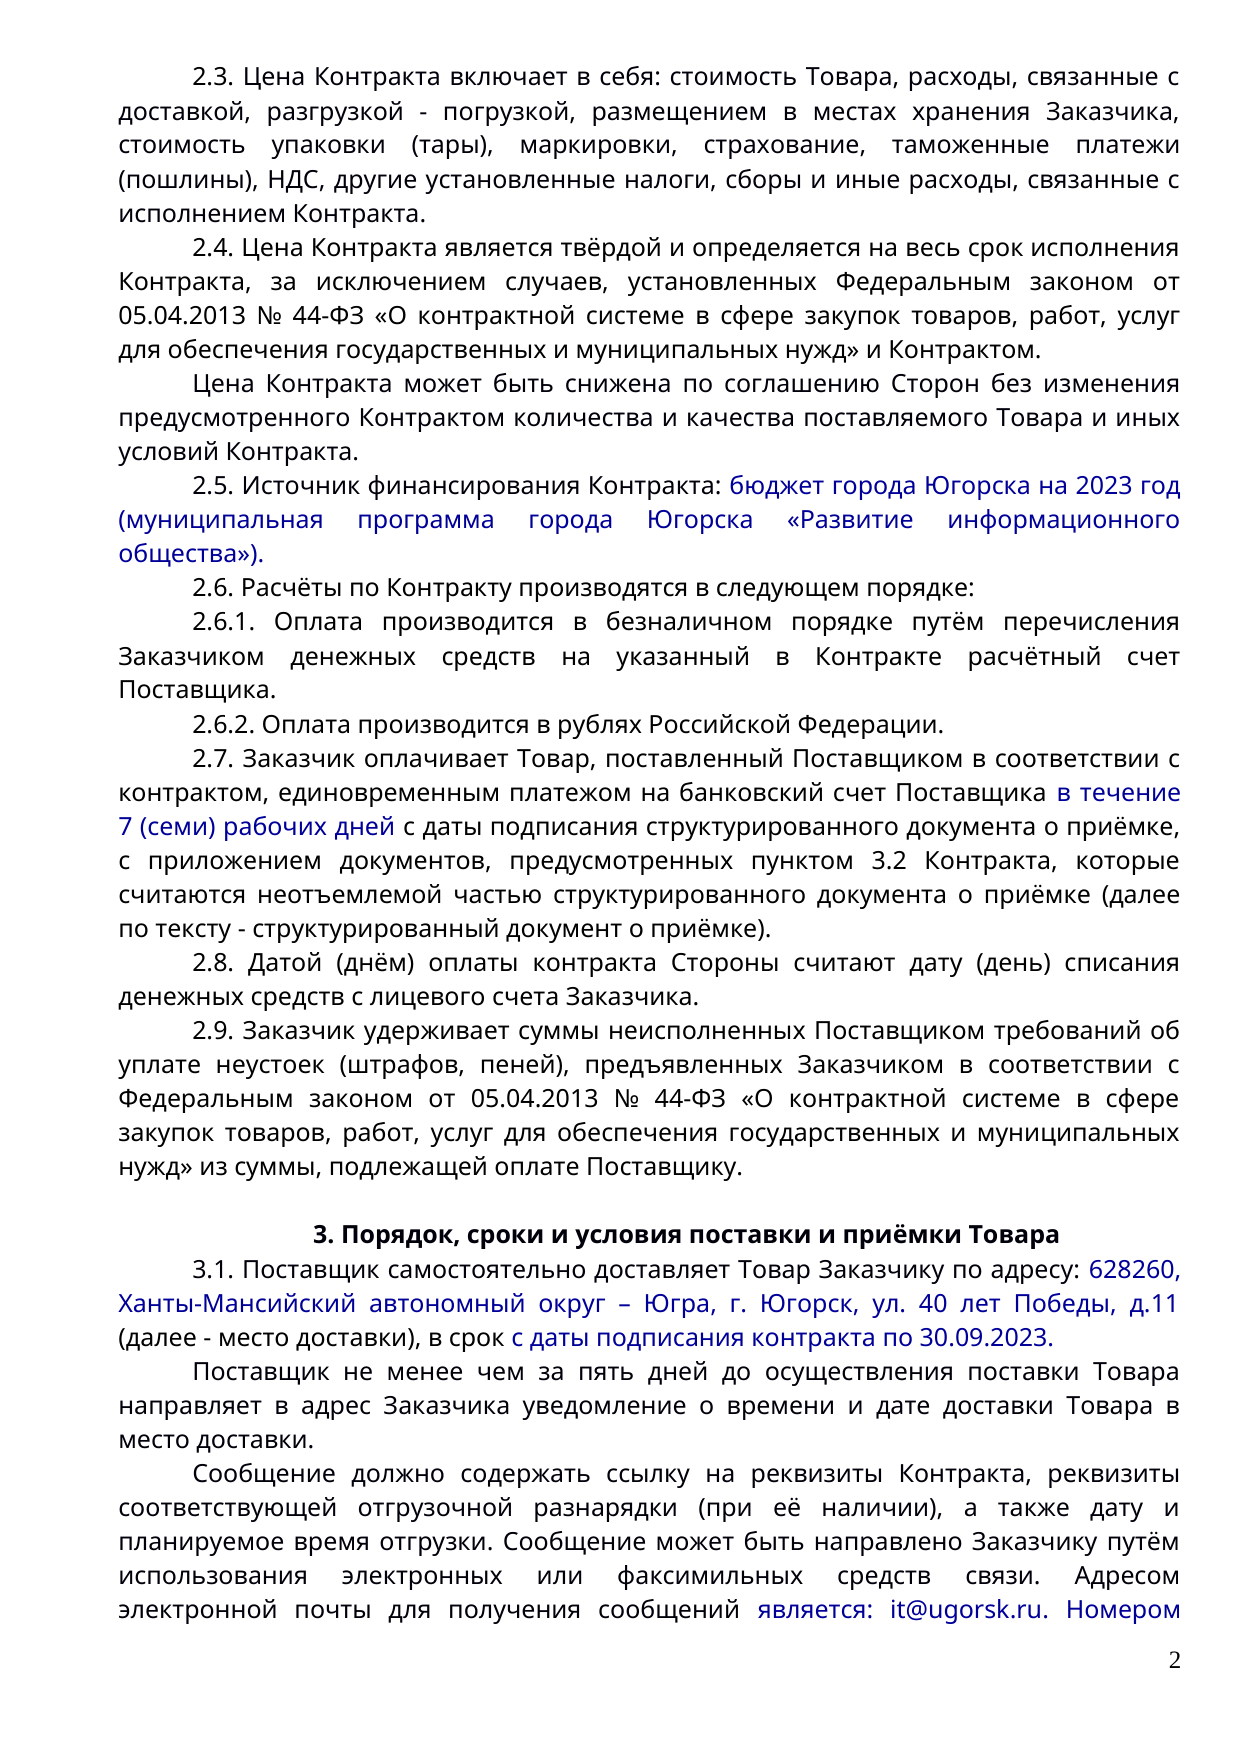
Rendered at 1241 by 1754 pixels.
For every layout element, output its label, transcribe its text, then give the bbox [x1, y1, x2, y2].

text 3. Порядок, сроки и условия поставки и приёмки Товара [118, 1217, 1181, 1251]
text 2.7. Заказчик оплачивает Товар, поставленный Поставщиком в соответствии с контрактом, единовременным платежом на банковский счет Поставщика в течение 7 (семи) рабочих дней с даты подписания структурированного документа о приёмке, с приложением документов, предусмотренных пунктом 3.2 Контракта, которые считаются неотъемлемой частью структурированного документа о приёмке (далее по тексту - структурированный документ о приёмке). [118, 740, 1181, 945]
text 2.8. Датой (днём) оплаты контракта Стороны считают дату (день) списания денежных средств с лицевого счета Заказчика. [118, 945, 1181, 1013]
text Поставщик не менее чем за пять дней до осуществления поставки Товара направляет в адрес Заказчика уведомление о времени и дате доставки Товара в место доставки. [118, 1353, 1181, 1456]
text 3.1. Поставщик самостоятельно доставляет Товар Заказчику по адресу: 628260, Ханты-Мансийский автономный округ – Югра, г. Югорск, ул. 40 лет Победы, д.11 (далее - место доставки), в срок c даты подписания контракта по 30.09.2023. [118, 1251, 1181, 1353]
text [118, 1456, 1181, 1626]
text 2.6.1. Оплата производится в безналичном порядке путём перечисления Заказчиком денежных средств на указанный в Контракте расчётный счет Поставщика. [118, 604, 1181, 706]
text 2.5. Источник финансирования Контракта: бюджет города Югорска на 2023 год (муниципальная программа города Югорска «Развитие информационного общества»). [118, 468, 1181, 570]
text Цена Контракта может быть снижена по соглашению Сторон без изменения предусмотренного Контрактом количества и качества поставляемого Товара и иных условий Контракта. [118, 366, 1181, 468]
text 2.6. Расчёты по Контракту производятся в следующем порядке: [118, 570, 1181, 604]
text 2.6.2. Оплата производится в рублях Российской Федерации. [118, 706, 1181, 740]
text 2.4. Цена Контракта является твёрдой и определяется на весь срок исполнения Контракта, за исключением случаев, установленных Федеральным законом от 05.04.2013 № 44-ФЗ «О контрактной системе в сфере закупок товаров, работ, услуг для обеспечения государственных и муниципальных нужд» и Контрактом. [118, 229, 1181, 366]
text 2.3. Цена Контракта включает в себя: стоимость Товара, расходы, связанные с доставкой, разгрузкой - погрузкой, размещением в местах хранения Заказчика, стоимость упаковки (тары), маркировки, страхование, таможенные платежи (пошлины), НДС, другие установленные налоги, сборы и иные расходы, связанные с исполнением Контракта. [118, 59, 1181, 229]
text 2.9. Заказчик удерживает суммы неисполненных Поставщиком требований об уплате неустоек (штрафов, пеней), предъявленных Заказчиком в соответствии с Федеральным законом от 05.04.2013 № 44-ФЗ «О контрактной системе в сфере закупок товаров, работ, услуг для обеспечения государственных и муниципальных нужд» из суммы, подлежащей оплате Поставщику. [118, 1013, 1181, 1183]
